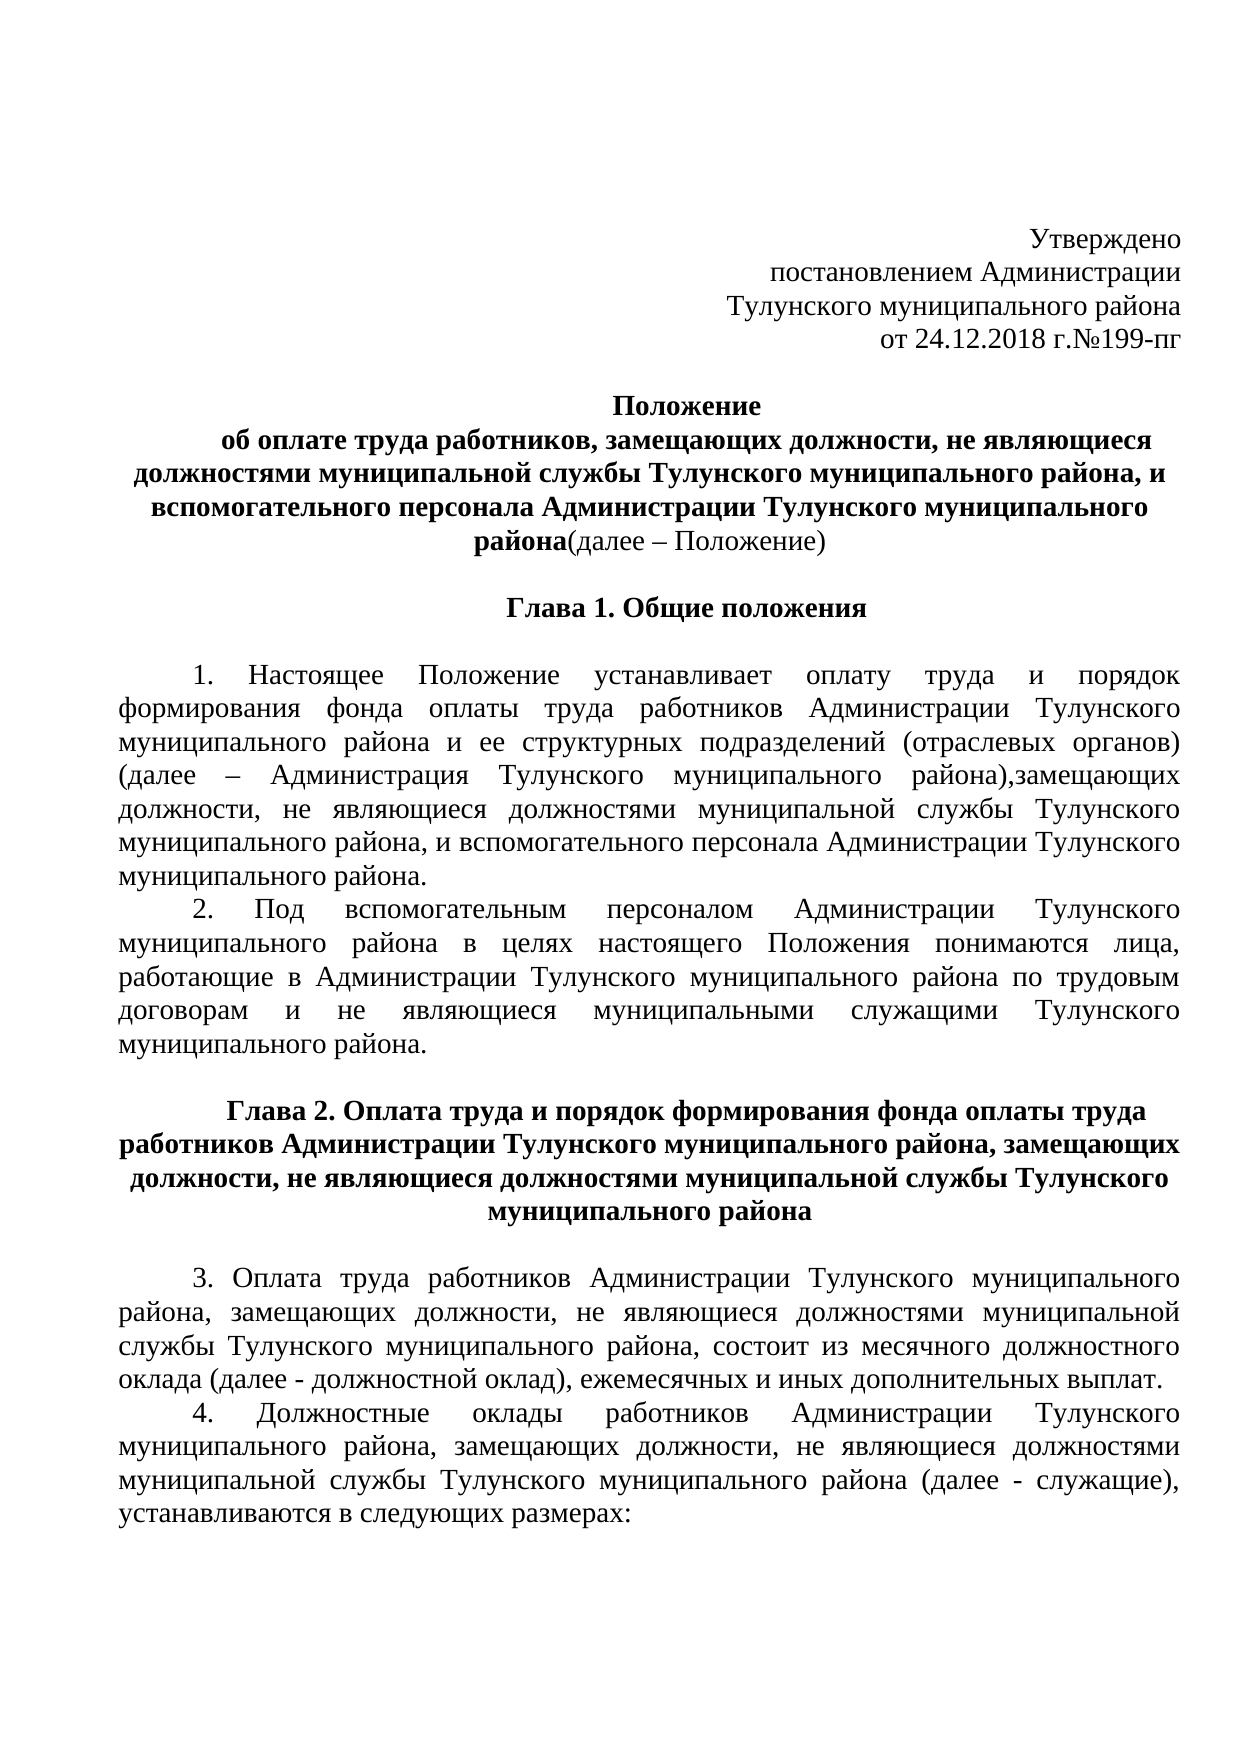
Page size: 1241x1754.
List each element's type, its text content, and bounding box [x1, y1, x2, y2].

text Глава 1. Общие положения [118, 590, 1181, 623]
text 4. Должностные оклады работников Администрации Тулунского муниципального района, замещающих должности, не являющиеся должностями муниципальной службы Тулунского муниципального района (далее - служащие), устанавливаются в следующих размерах: [118, 1395, 1181, 1529]
text 3. Оплата труда работников Администрации Тулунского муниципального района, замещающих должности, не являющиеся должностями муниципальной службы Тулунского муниципального района, состоит из месячного должностного оклада (далее - должностной оклад), ежемесячных и иных дополнительных выплат. [118, 1261, 1181, 1395]
text постановлением Администрации [118, 254, 1181, 288]
text 1. Настоящее Положение устанавливает оплату труда и порядок формирования фонда оплаты труда работников Администрации Тулунского муниципального района и ее структурных подразделений (отраслевых органов) (далее – Администрация Тулунского муниципального района),замещающих должности, не являющиеся должностями муниципальной службы Тулунского муниципального района, и вспомогательного персонала Администрации Тулунского муниципального района. [118, 657, 1181, 892]
text 2. Под вспомогательным персоналом Администрации Тулунского муниципального района в целях настоящего Положения понимаются лица, работающие в Администрации Тулунского муниципального района по трудовым договорам и не являющиеся муниципальными служащими Тулунского муниципального района. [118, 892, 1181, 1059]
text Тулунского муниципального района [118, 288, 1181, 321]
text от 24.12.2018 г.№199-пг [118, 321, 1181, 355]
text Глава 2. Оплата труда и порядок формирования фонда оплаты труда работников Администрации Тулунского муниципального района, замещающих должности, не являющиеся должностями муниципальной службы Тулунского муниципального района [118, 1093, 1181, 1227]
title Положение [118, 388, 1181, 422]
text Утверждено [118, 221, 1181, 254]
title об оплате труда работников, замещающих должности, не являющиеся должностями муниципальной службы Тулунского муниципального района, и вспомогательного персонала Администрации Тулунского муниципального района(далее – Положение) [118, 422, 1181, 556]
